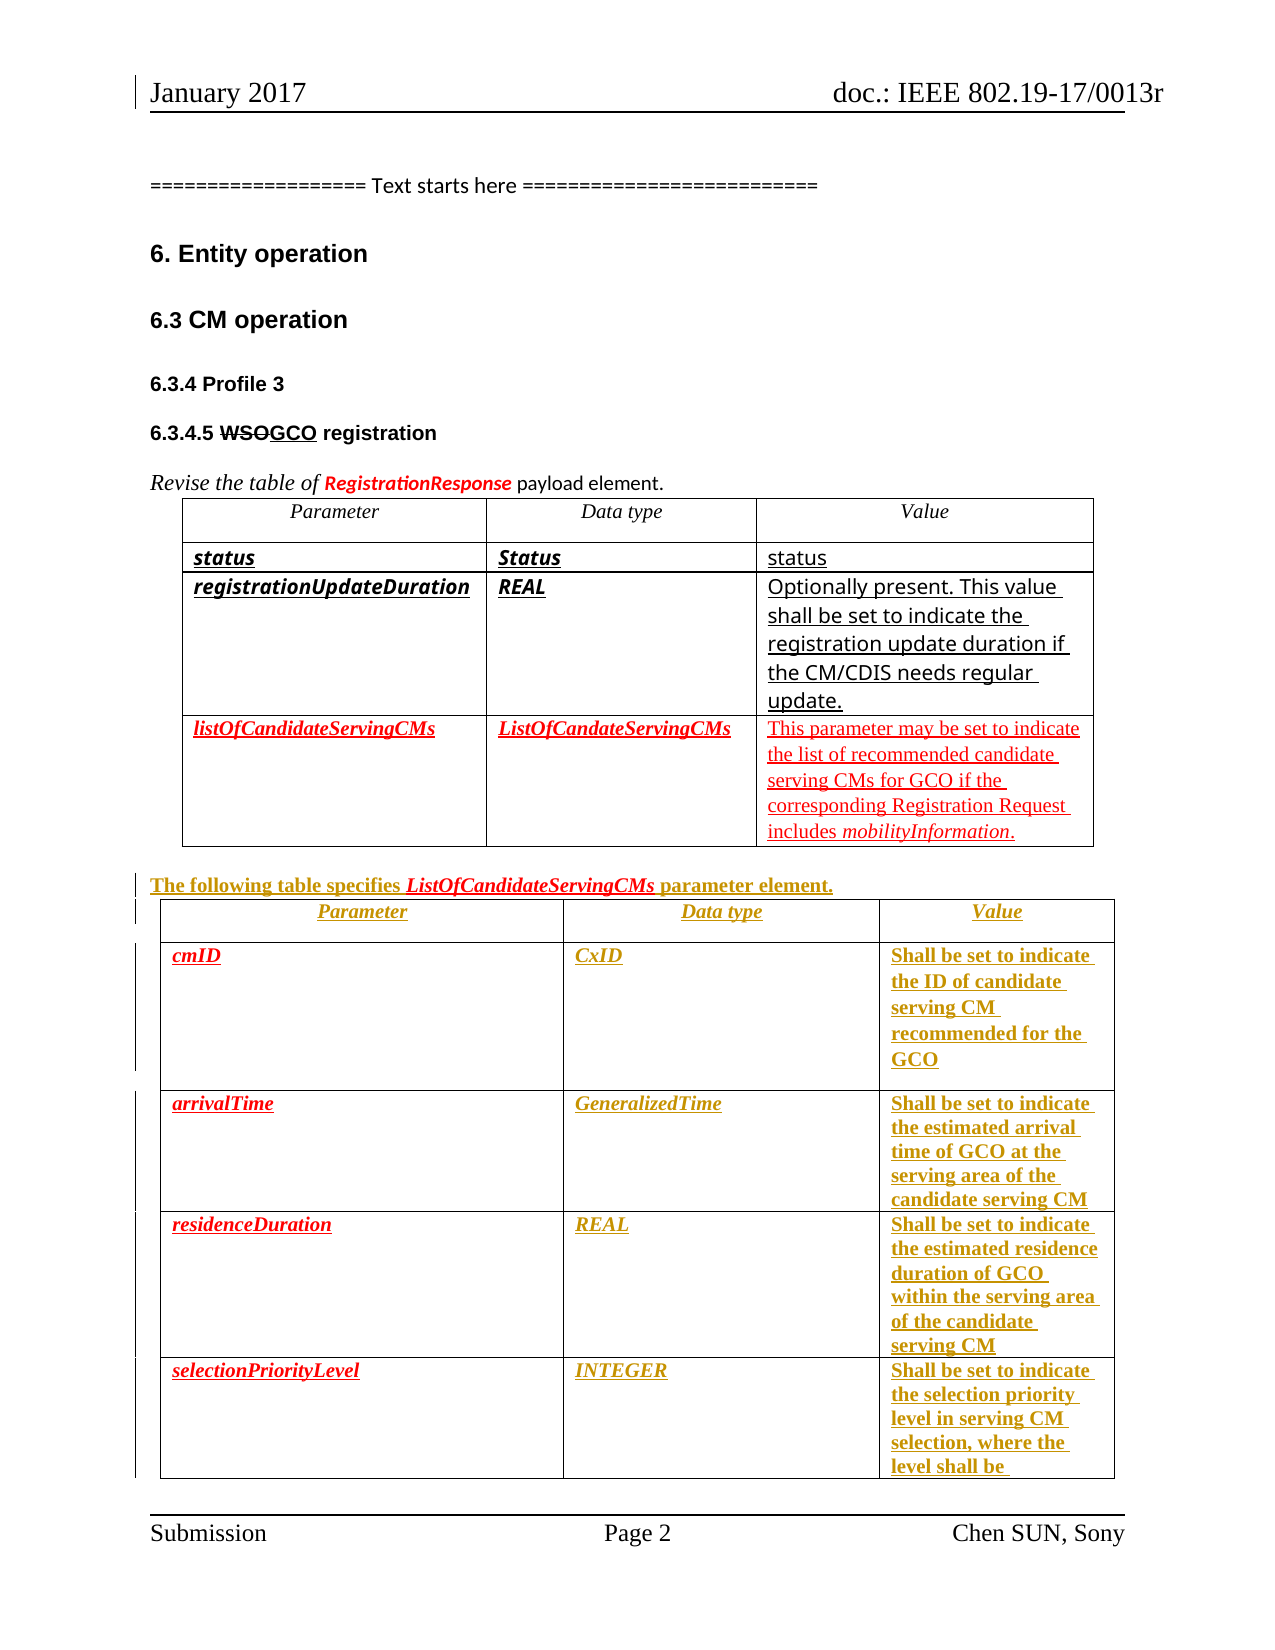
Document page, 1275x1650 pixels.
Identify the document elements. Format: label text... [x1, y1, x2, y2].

table_cell cmID [161, 943, 563, 1090]
text 6.3.4.5 WSOGCO registration [150, 420, 1125, 444]
table_cell ListOfCandateServingCMs [487, 716, 756, 846]
text =================== Text starts here ========================== [150, 171, 1125, 199]
table_cell residenceDuration [161, 1212, 563, 1357]
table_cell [161, 1358, 563, 1478]
text Revise the table of RegistrationResponse payload element. [150, 469, 1125, 496]
list CM operation [150, 305, 1125, 334]
table_cell Shall be set to indicate the ID of candidate serving CM recommended for the GCO [880, 943, 1114, 1090]
table_cell status [757, 543, 1093, 571]
table_cell CxID [564, 943, 879, 1090]
table_cell REAL [487, 573, 756, 714]
table_cell This parameter may be set to indicate the list of recommended candidate serving CMs for GCO if the corresponding Registration Request includes mobilityInformation. [757, 716, 1093, 846]
table_cell INTEGER [564, 1358, 879, 1478]
table_cell Optionally present. This value shall be set to indicate the registration update duration if the CM/CDIS needs regular update. [757, 573, 1093, 714]
table_cell REAL [564, 1212, 879, 1357]
table_header Data type [487, 499, 756, 542]
table_cell Shall be set to indicate the estimated arrival time of GCO at the serving area of the candidate serving CM [880, 1091, 1114, 1211]
table_cell Shall be set to indicate the estimated residence duration of GCO within the serving area of the candidate serving CM [880, 1212, 1114, 1357]
list Profile 3 [150, 371, 1125, 395]
text The following table specifies ListOfCandidateServingCMs parameter element. [150, 872, 1125, 897]
table_header Value [757, 499, 1093, 542]
table_header Parameter [161, 900, 563, 942]
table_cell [880, 1358, 1114, 1478]
list Entity operation [150, 239, 1125, 268]
table_header Value [880, 900, 1114, 942]
table_cell arrivalTime [161, 1091, 563, 1211]
table_cell Status [487, 543, 756, 571]
table_cell status [183, 543, 486, 571]
table_cell listOfCandidateServingCMs [183, 716, 486, 846]
table_cell GeneralizedTime [564, 1091, 879, 1211]
table_cell registrationUpdateDuration [183, 573, 486, 714]
table_header Data type [564, 900, 879, 942]
table_header Parameter [183, 499, 486, 542]
